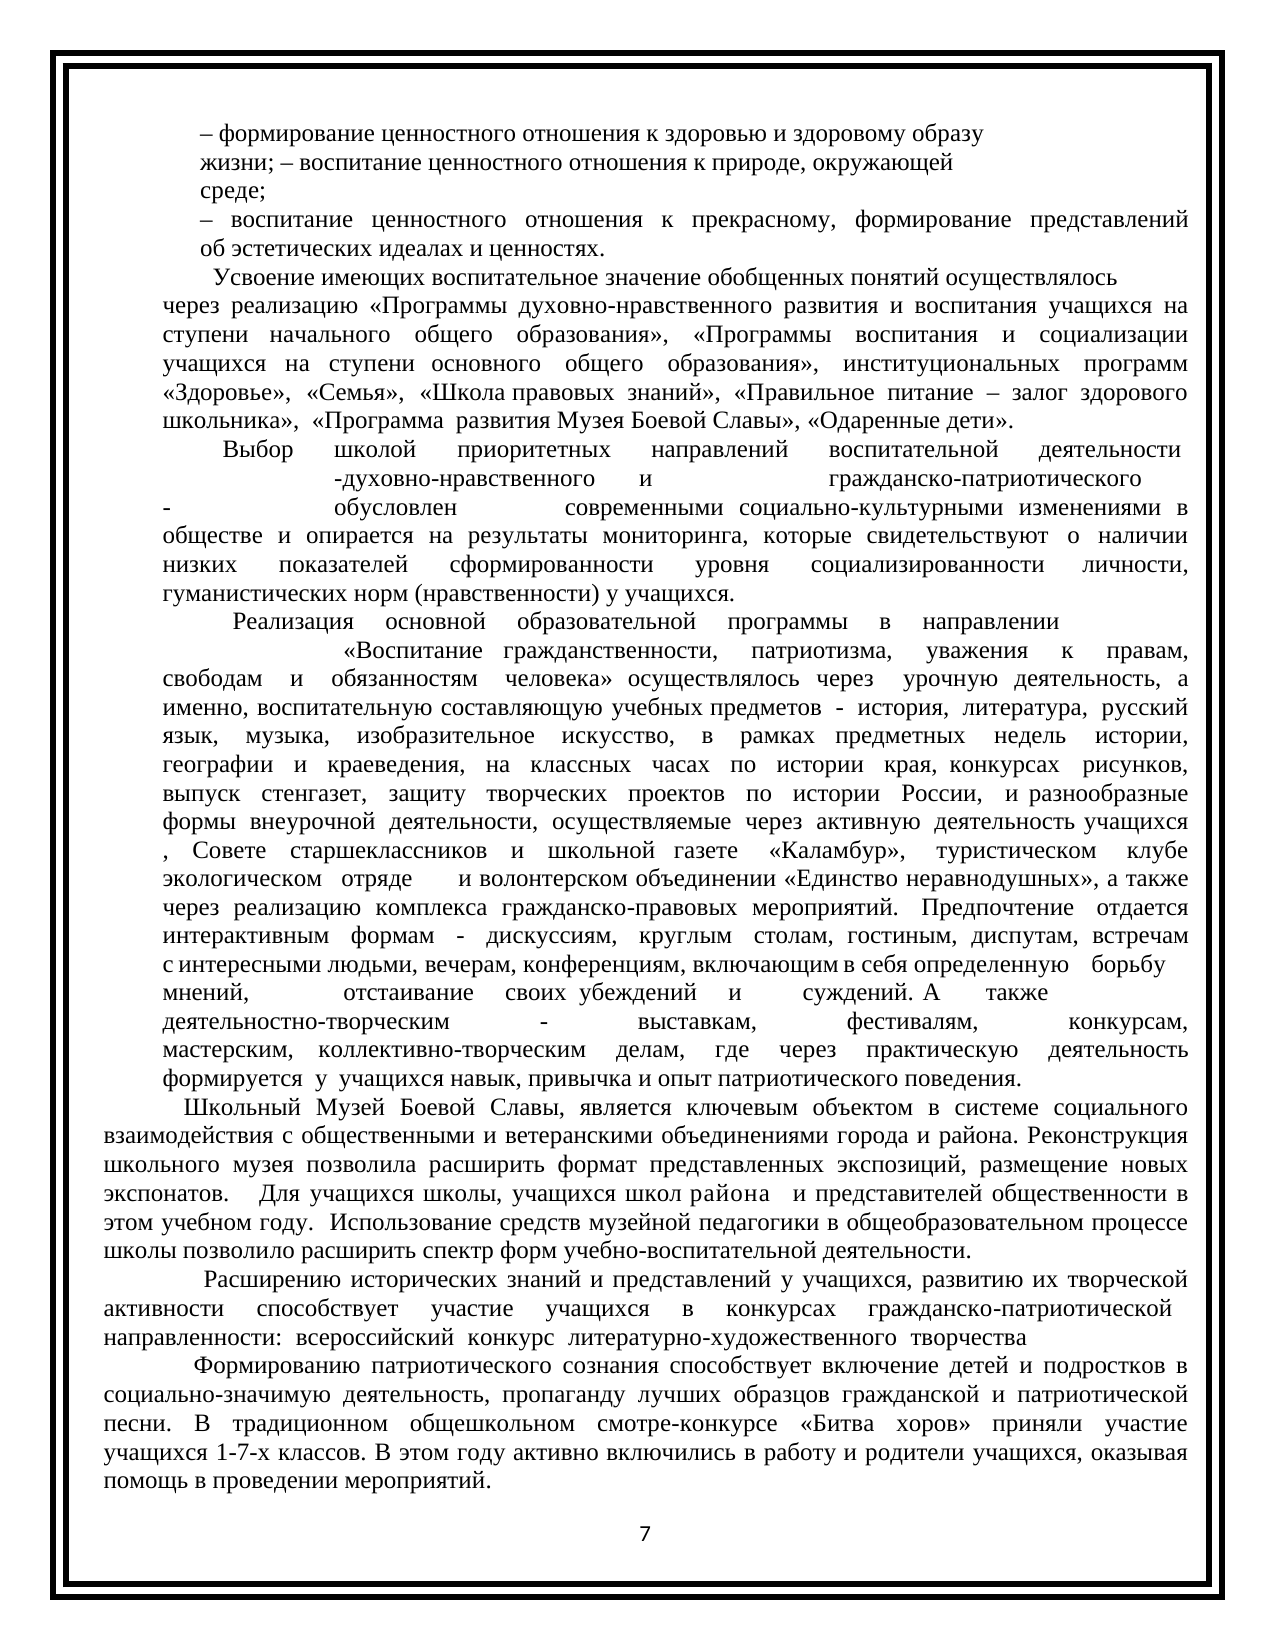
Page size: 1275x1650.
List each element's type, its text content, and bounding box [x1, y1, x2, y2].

text – воспитание ценностного отношения к прекрасному, формирование представлений об эстетических идеалах и ценностях. [200, 204, 1189, 262]
text Расширению исторических знаний и представлений у учащихся, развитию их творческой активности способствует участие учащихся в конкурсах гражданско-патриотической направленности: всероссийский конкурс литературно-художественного творчества [103, 1264, 1188, 1351]
text Формированию патриотического сознания способствует включение детей и подростков в социально-значимую деятельность, пропаганду лучших образцов гражданской и патриотической песни. В традиционном общешкольном смотре-конкурсе «Битва хоров» приняли участие учащихся 1-7-х классов. В этом году активно включились в работу и родители учащихся, оказывая помощь в проведении мероприятий. [103, 1351, 1188, 1494]
text Реализация основной образовательной программы в направлении «Воспитание гражданственности, патриотизма, уважения к правам, свободам и обязанностям человека» осуществлялось через урочную деятельность, а именно, воспитательную составляющую учебных предметов - история, литература, русский язык, музыка, изобразительное искусство, в рамках предметных недель истории, географии и краеведения, на классных часах по истории края, конкурсах рисунков, выпуск стенгазет, защиту творческих проектов по истории России, и разнообразные формы внеурочной деятельности, осуществляемые через активную деятельность учащихся , Совете старшеклассников и школьной газете «Каламбур», туристическом клубе экологическом отряде и волонтерском объединении «Единство неравнодушных», а также через реализацию комплекса гражданско-правовых мероприятий. Предпочтение отдается интерактивным формам - дискуссиям, круглым столам, гостиным, диспутам, встречам синтересными людьми, вечерам, конференциям, включающимв себя определенную борьбу мнений, отстаивание своих убеждений и суждений. А также деятельностно-творческим - выставкам, фестивалям, конкурсам, мастерским, коллективно-творческим делам, где через практическую деятельность формируется у учащихся навык, привычка и опыт патриотического поведения. [162, 607, 1189, 1092]
text через реализацию «Программы духовно-нравственного развития и воспитания учащихся на ступени начального общего образования», «Программы воспитания и социализации учащихся на ступени основного общего образования», институциональных программ «Здоровье», «Семья», «Школа правовых знаний», «Правильное питание – залог здорового школьника», «Программа развития Музея Боевой Славы», «Одаренные дети». [162, 290, 1188, 434]
text Школьный Музей Боевой Славы, является ключевым объектом в системе социального взаимодействия с общественными и ветеранскими объединениями города и района. Реконструкция школьного музея позволила расширить формат представленных экспозиций, размещение новых экспонатов. Для учащихся школы, учащихся школ района и представителей общественности в этом учебном году. Использование средств музейной педагогики в общеобразовательном процессе школы позволило расширить спектр форм учебно-воспитательной деятельности. [103, 1092, 1188, 1264]
text – формирование ценностного отношения к здоровью и здоровому образу жизни; – воспитание ценностного отношения к природе, окружающей среде; [200, 118, 1024, 204]
text Выбор школой приоритетных направлений воспитательной деятельности -духовно-нравственного и гражданско-патриотического - обусловлен современными социально-культурными изменениями в обществе и опирается на результаты мониторинга, которые свидетельствуют о наличии низких показателей сформированности уровня социализированности личности, гуманистических норм (нравственности) у учащихся. [162, 434, 1188, 607]
text Усвоение имеющих воспитательное значение обобщенных понятий осуществлялось [212, 262, 1189, 290]
